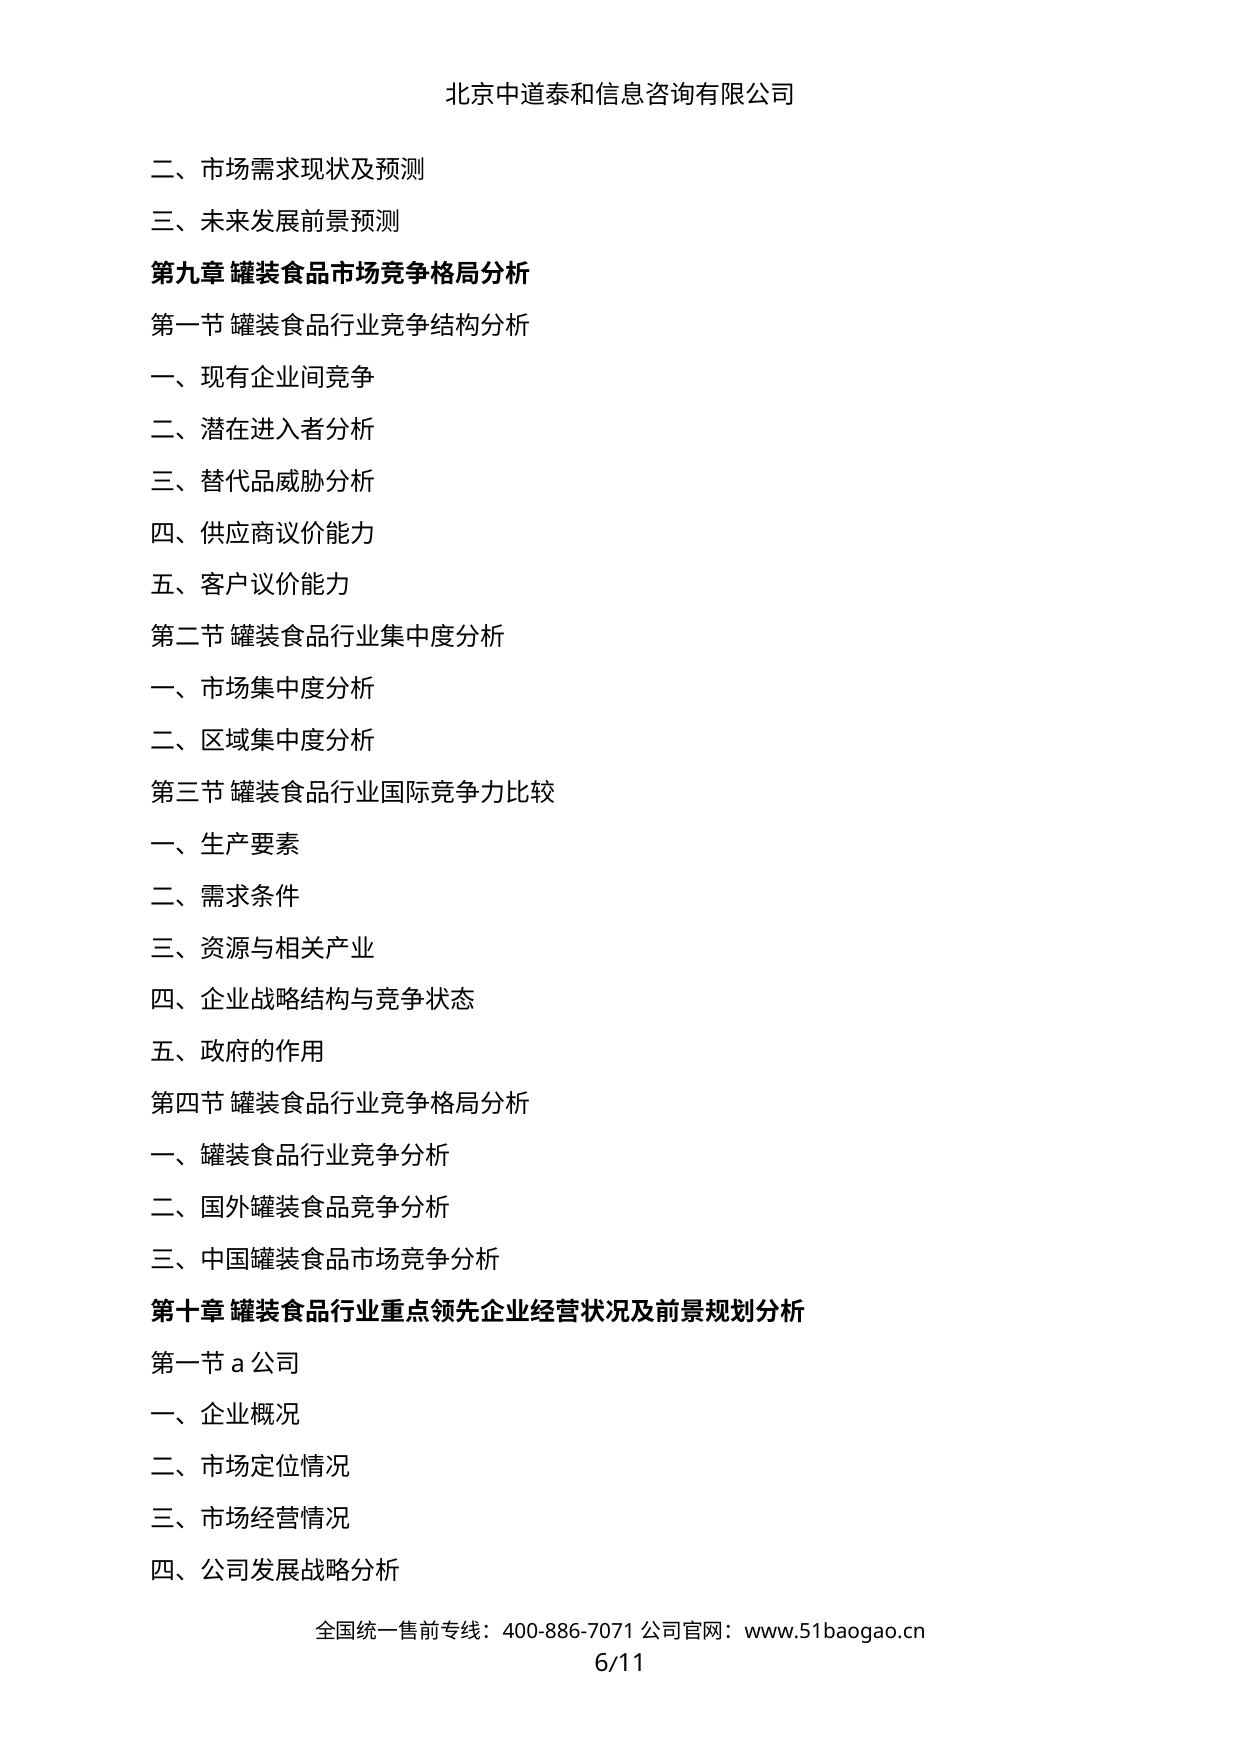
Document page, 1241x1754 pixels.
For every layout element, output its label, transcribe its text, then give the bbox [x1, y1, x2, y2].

text 三、市场经营情况 [150, 1499, 1090, 1535]
text 第一节 a公司 [150, 1343, 1090, 1379]
text 四、企业战略结构与竞争状态 [150, 980, 1090, 1016]
text 一、现有企业间竞争 [150, 357, 1090, 394]
text 四、公司发展战略分析 [150, 1551, 1090, 1587]
text 第二节 罐装食品行业集中度分析 [150, 617, 1090, 653]
text 二、潜在进入者分析 [150, 409, 1090, 446]
text 第四节 罐装食品行业竞争格局分析 [150, 1084, 1090, 1120]
text 一、生产要素 [150, 824, 1090, 861]
text 二、区域集中度分析 [150, 721, 1090, 757]
text 第一节 罐装食品行业竞争结构分析 [150, 306, 1090, 342]
text 第三节 罐装食品行业国际竞争力比较 [150, 772, 1090, 809]
text 三、替代品威胁分析 [150, 461, 1090, 497]
text 三、未来发展前景预测 [150, 202, 1090, 238]
text 一、罐装食品行业竞争分析 [150, 1136, 1090, 1172]
text 一、企业概况 [150, 1395, 1090, 1431]
text 一、市场集中度分析 [150, 669, 1090, 705]
text 第九章 罐装食品市场竞争格局分析 [150, 254, 1090, 290]
text 五、政府的作用 [150, 1032, 1090, 1068]
text 第十章 罐装食品行业重点领先企业经营状况及前景规划分析 [150, 1291, 1090, 1327]
text 三、资源与相关产业 [150, 928, 1090, 964]
text 二、国外罐装食品竞争分析 [150, 1187, 1090, 1224]
text 三、中国罐装食品市场竞争分析 [150, 1239, 1090, 1276]
text 二、市场需求现状及预测 [150, 150, 1090, 186]
text 二、市场定位情况 [150, 1447, 1090, 1483]
text 四、供应商议价能力 [150, 513, 1090, 549]
text 二、需求条件 [150, 876, 1090, 912]
text 五、客户议价能力 [150, 565, 1090, 601]
